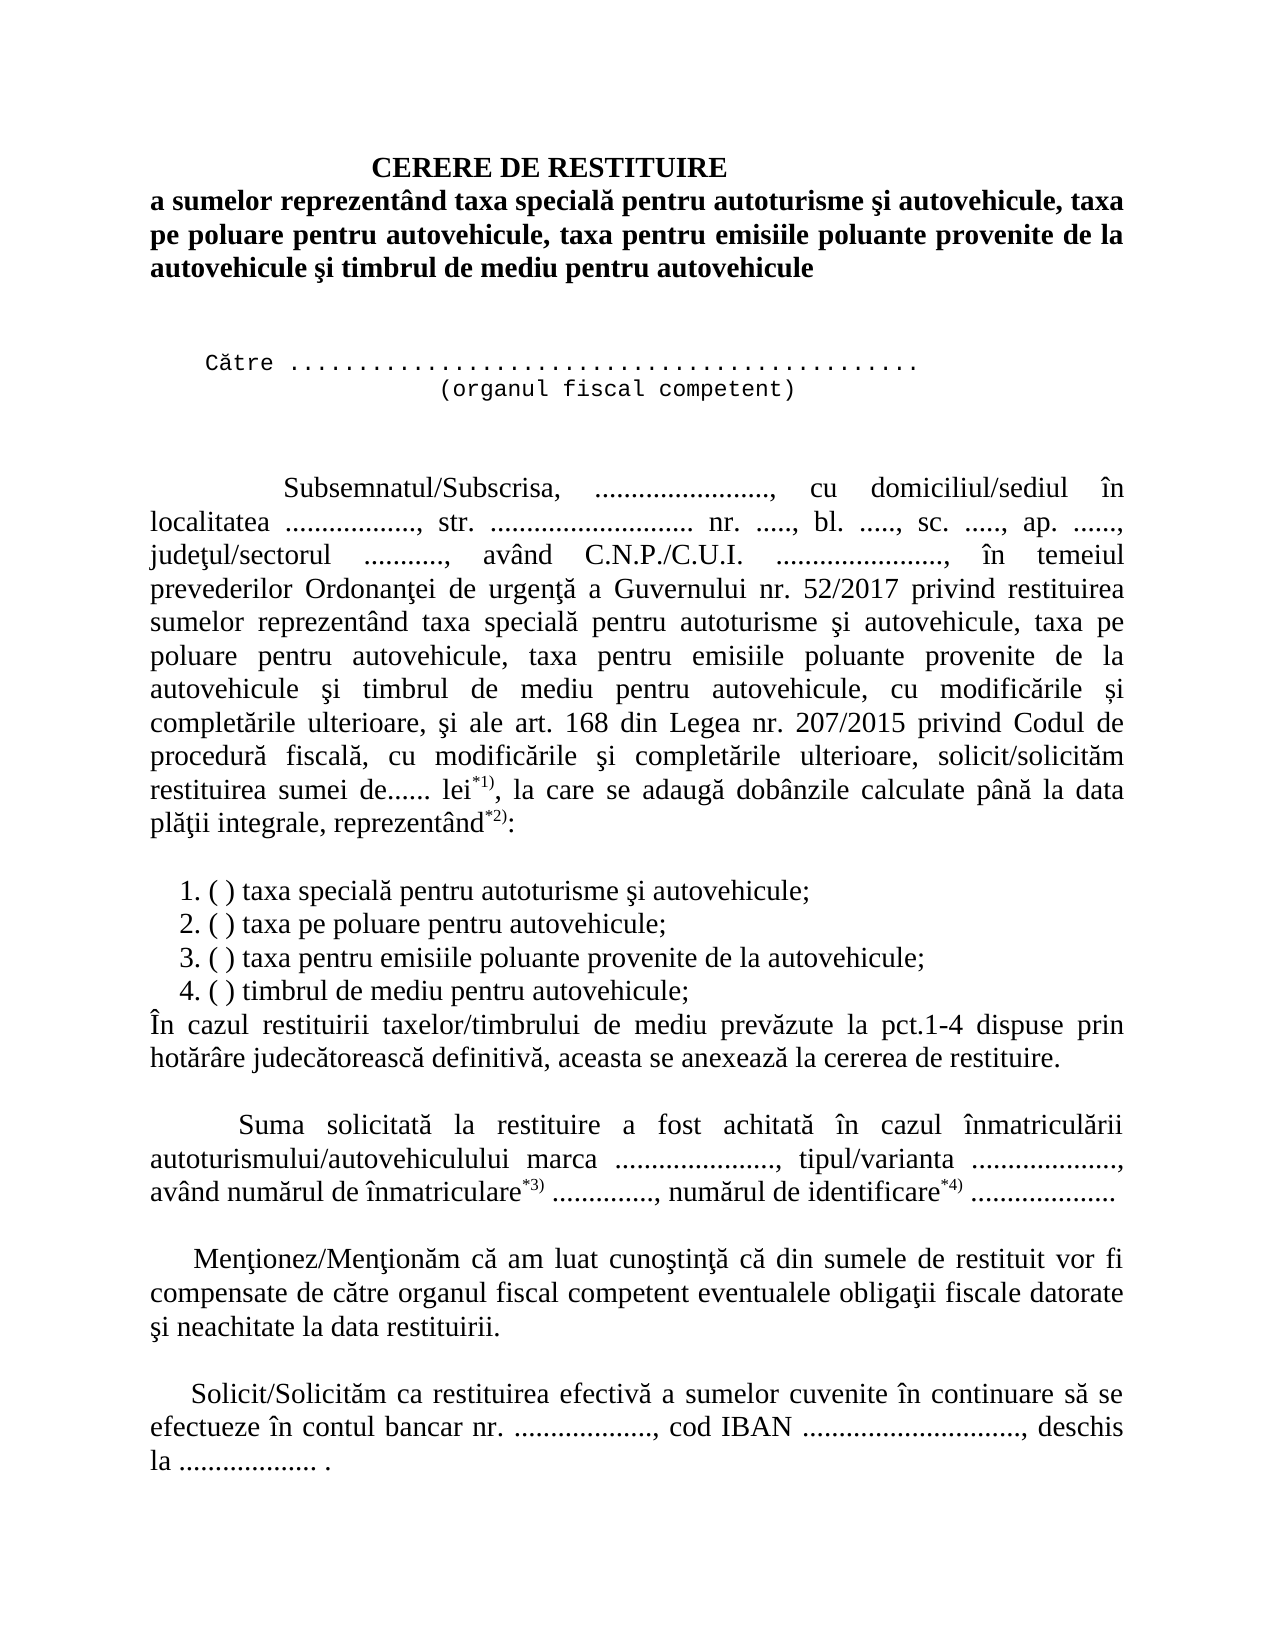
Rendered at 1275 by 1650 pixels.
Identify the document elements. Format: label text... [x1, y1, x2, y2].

text 2. ( ) taxa pe poluare pentru autovehicule; [150, 906, 1125, 940]
text Suma solicitată la restituire a fost achitată în cazul înmatriculării autoturismului/autovehiculului marca ......................, tipul/varianta ...................., având numărul de înmatriculare*3) .............., numărul de identificare*4) .................... [150, 1107, 1125, 1208]
text Către .............................................. [150, 351, 1125, 377]
text (organul fiscal competent) [150, 377, 1125, 403]
text 4. ( ) timbrul de mediu pentru autovehicule; [150, 973, 1125, 1007]
text Solicit/Solicităm ca restituirea efectivă a sumelor cuvenite în continuare să se efectueze în contul bancar nr. ..................., cod IBAN .............................., deschis la ................... . [150, 1376, 1125, 1476]
text CERERE DE RESTITUIRE [297, 150, 1125, 183]
text 1. ( ) taxa specială pentru autoturisme şi autovehicule; [150, 873, 1125, 906]
text 3. ( ) taxa pentru emisiile poluante provenite de la autovehicule; [150, 940, 1125, 973]
text Menţionez/Menţionăm că am luat cunoştinţă că din sumele de restituit vor fi compensate de către organul fiscal competent eventualele obligaţii fiscale datorate şi neachitate la data restituirii. [150, 1242, 1125, 1342]
text Subsemnatul/Subscrisa, ........................, cu domiciliul/sediul în localitatea .................., str. ............................ nr. ....., bl. ....., sc. ....., ap. ......, judeţul/sectorul ..........., având C.N.P./C.U.I. ......................., în temeiul prevederilor Ordonanţei de urgenţă a Guvernului nr. 52/2017 privind restituirea sumelor reprezentând taxa specială pentru autoturisme şi autovehicule, taxa pe poluare pentru autovehicule, taxa pentru emisiile poluante provenite de la autovehicule şi timbrul de mediu pentru autovehicule, cu modificările și completările ulterioare, şi ale art. 168 din Legea nr. 207/2015 privind Codul de procedură fiscală, cu modificările şi completările ulterioare, solicit/solicităm restituirea sumei de...... lei*1), la care se adaugă dobânzile calculate până la data plăţii integrale, reprezentând*2): [150, 470, 1125, 839]
text a sumelor reprezentând taxa specială pentru autoturisme şi autovehicule, taxa pe poluare pentru autovehicule, taxa pentru emisiile poluante provenite de la autovehicule şi timbrul de mediu pentru autovehicule [150, 183, 1125, 284]
text În cazul restituirii taxelor/timbrului de mediu prevăzute la pct.1-4 dispuse prin hotărâre judecătorească definitivă, aceasta se anexează la cererea de restituire. [150, 1007, 1125, 1074]
